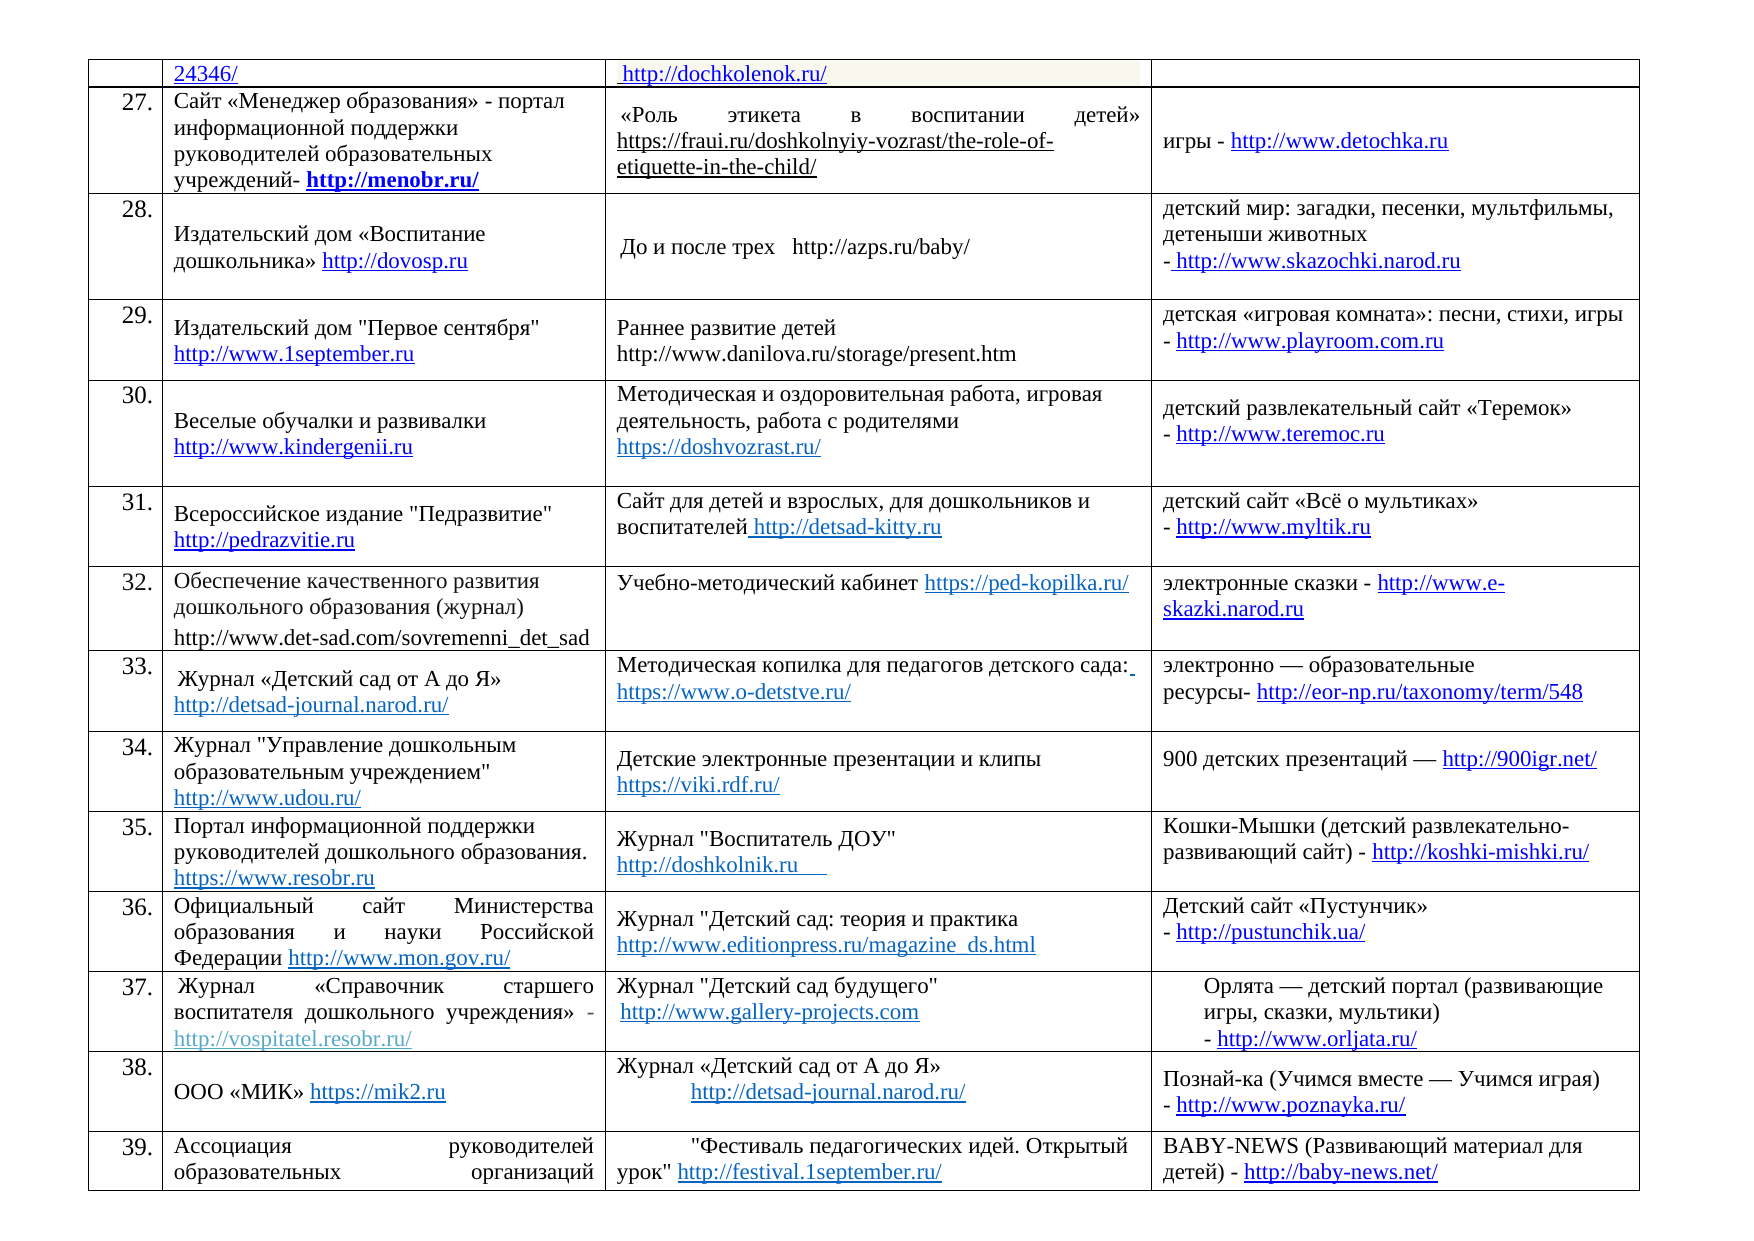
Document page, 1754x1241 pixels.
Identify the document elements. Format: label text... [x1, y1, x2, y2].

table_cell Кошки-Мышки (детский развлекательно-развивающий сайт) - http://koshki-mishki.ru/ [1152, 812, 1639, 891]
table_cell Журнал "Воспитатель ДОУ" http://doshkolnik.ru [606, 812, 1151, 891]
table_cell [89, 300, 162, 379]
table_cell [89, 972, 162, 1051]
table_cell игры - http://www.detochka.ru [1152, 88, 1639, 193]
table_cell [89, 487, 162, 566]
table_cell Сайт «Менеджер образования» - портал информационной поддержки руководителей образовательных учреждений- http://menobr.ru/ [163, 88, 605, 193]
table_cell Методическая копилка для педагогов детского сада: https://www.o-detstve.ru/ [606, 651, 1151, 731]
table_cell [89, 732, 162, 811]
table_cell [89, 88, 162, 193]
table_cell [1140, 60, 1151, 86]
table_cell детский мир: загадки, песенки, мультфильмы, детеныши животных - http://www.skazochki.narod.ru [1152, 194, 1639, 299]
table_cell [163, 1132, 605, 1189]
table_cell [163, 60, 605, 86]
table_cell [89, 1132, 162, 1189]
table_cell детский развлекательный сайт «Теремок» - http://www.teremoc.ru [1152, 381, 1639, 486]
table_cell Раннее развитие детей http://www.danilova.ru/storage/present.htm [606, 300, 1151, 379]
table_cell детская «игровая комната»: песни, стихи, игры - http://www.playroom.com.ru [1152, 300, 1639, 379]
table_cell [89, 651, 162, 731]
table_cell Портал информационной поддержки руководителей дошкольного образования. https://www.resobr.ru [163, 812, 605, 891]
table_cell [1152, 1132, 1639, 1189]
table_cell «Роль этикета в воспитании детей» https://fraui.ru/doshkolnyiy-vozrast/the-role-of-etiquette-in-the-child/ [606, 88, 1151, 193]
table_cell До и после трех http://azps.ru/baby/ [606, 194, 1151, 299]
table_cell Журнал «Детский сад от А до Я» http://detsad-journal.narod.ru/ [606, 1052, 1151, 1131]
table_cell Познай-ка (Учимся вместе — Учимся играя) - http://www.poznayka.ru/ [1152, 1052, 1639, 1131]
table_cell Веселые обучалки и развивалки http://www.kindergenii.ru [163, 381, 605, 486]
table_cell [89, 381, 162, 486]
table_cell Всероссийское издание "Педразвитие" http://pedrazvitie.ru [163, 487, 605, 566]
table_cell Сайт для детей и взрослых, для дошкольников и воспитателей http://detsad-kitty.ru [606, 487, 1151, 566]
table_cell Журнал "Управление дошкольным образовательным учреждением" http://www.udou.ru/ [163, 732, 605, 811]
table_cell [89, 567, 162, 650]
table_cell [89, 60, 162, 86]
table_cell Журнал «Детский сад от А до Я» http://detsad-journal.narod.ru/ [163, 651, 605, 731]
table_cell электронные сказки - http://www.e-skazki.narod.ru [1152, 567, 1639, 650]
table_cell Издательский дом «Воспитание дошкольника» http://dovosp.ru [163, 194, 605, 299]
table_cell Издательский дом "Первое сентября" http://www.1september.ru [163, 300, 605, 379]
table_cell Журнал "Детский сад: теория и практика http://www.editionpress.ru/magazine_ds.html [606, 892, 1151, 971]
table_cell Журнал «Справочник старшего воспитателя дошкольного учреждения» -http://vospitatel.resobr.ru/ [163, 972, 605, 1051]
table_cell Детские электронные презентации и клипы https://viki.rdf.ru/ [606, 732, 1151, 811]
table_cell [89, 1052, 162, 1131]
table_cell [89, 194, 162, 299]
table_cell Официальный сайт Министерства образования и науки Российской Федерации http://www.mon.gov.ru/ [163, 892, 605, 971]
table_cell Учебно-методический кабинет https://ped-kopilka.ru/ [606, 567, 1151, 650]
table_cell Методическая и оздоровительная работа, игровая деятельность, работа с родителями https://doshvozrast.ru/ [606, 381, 1151, 486]
table_cell ООО «МИК» https://mik2.ru [163, 1052, 605, 1131]
table_cell электронно — образовательные ресурсы- http://eor-np.ru/taxonomy/term/548 [1152, 651, 1639, 731]
table_cell 900 детских презентаций — http://900igr.net/ [1152, 732, 1639, 811]
table_cell Детский сайт «Пустунчик» - http://pustunchik.ua/ [1152, 892, 1639, 971]
table_cell Обеспечение качественного развития дошкольного образования (журнал) http://www.det-sad.com/sovremenni_det_sad [163, 567, 605, 650]
table_cell Орлята — детский портал (развивающие игры, сказки, мультики) - http://www.orljata.ru/ [1152, 972, 1639, 1051]
table_cell Журнал "Детский сад будущего" http://www.gallery-projects.com [606, 972, 1151, 1051]
table_cell [89, 812, 162, 891]
table_cell детский сайт «Всё о мультиках» - http://www.myltik.ru [1152, 487, 1639, 566]
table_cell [1152, 60, 1639, 86]
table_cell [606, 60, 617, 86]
table_cell [89, 892, 162, 971]
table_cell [606, 1132, 1151, 1189]
